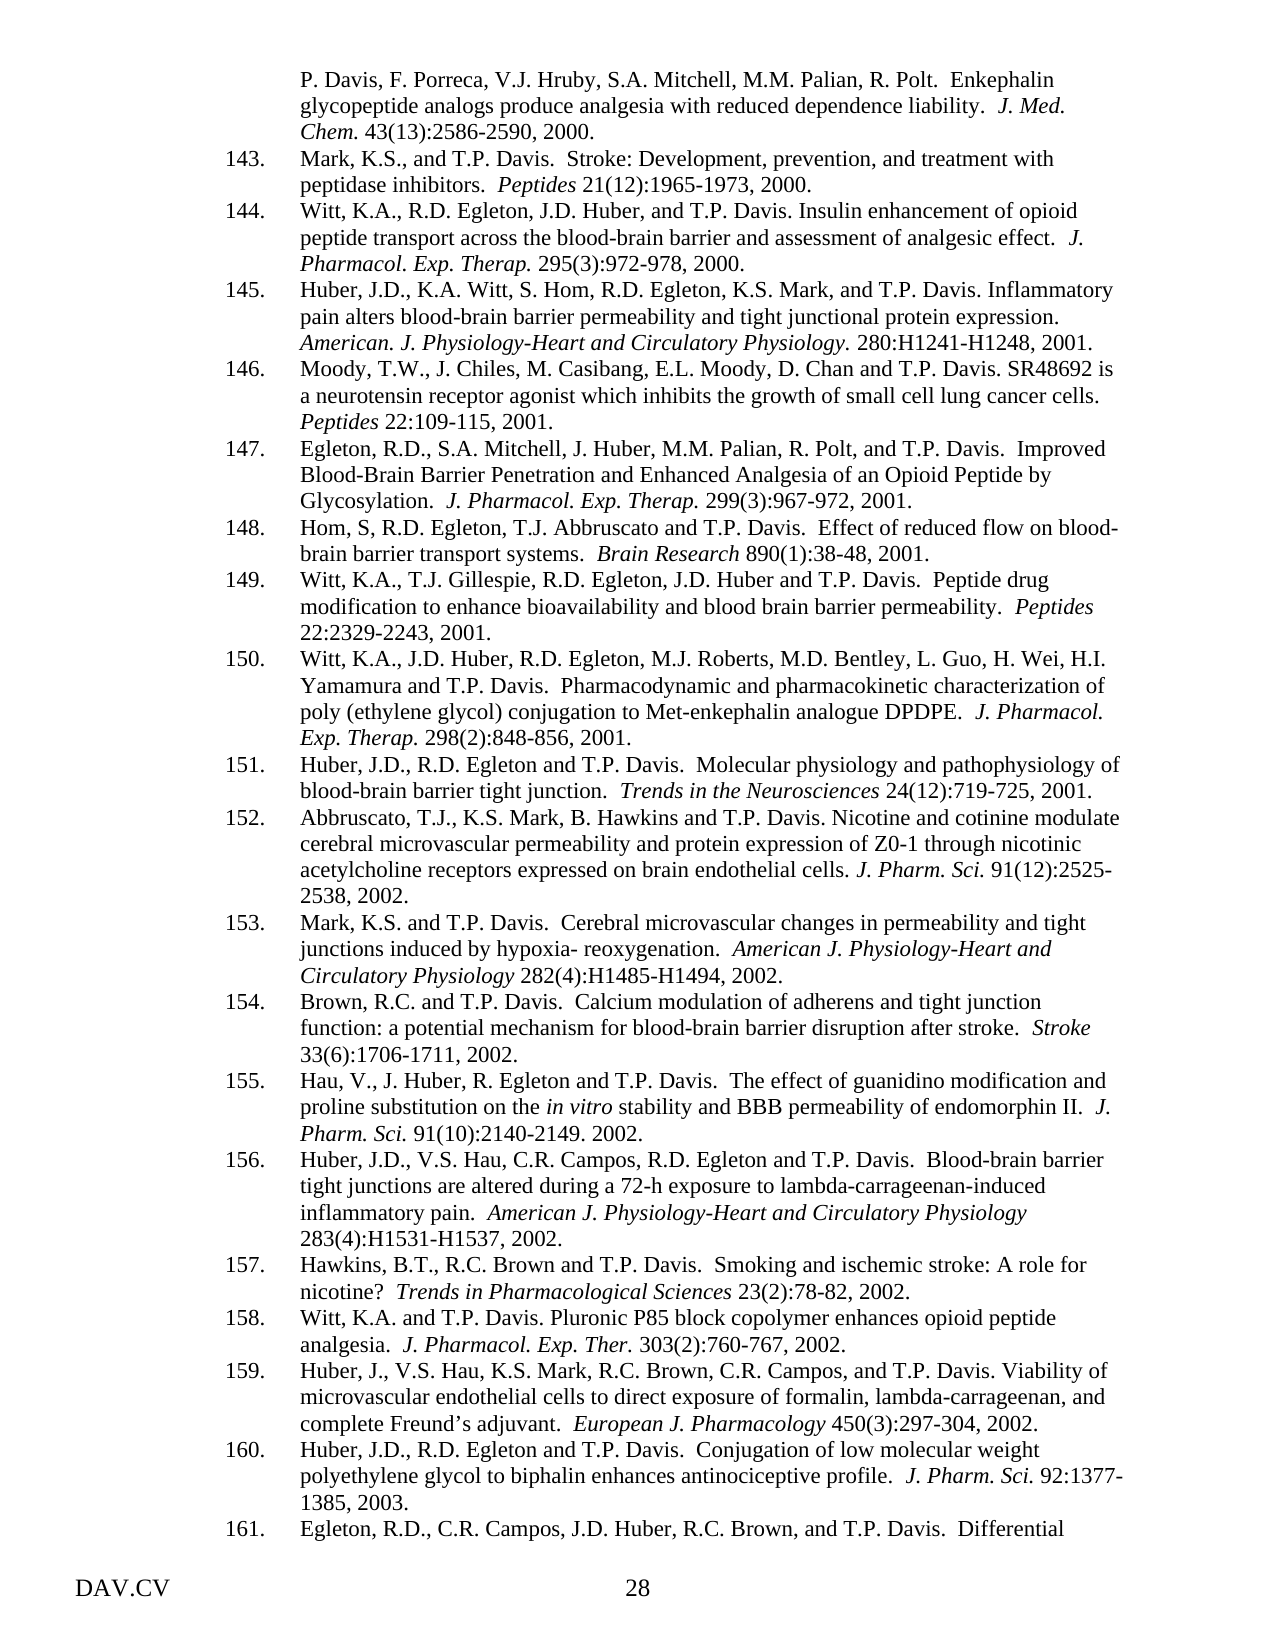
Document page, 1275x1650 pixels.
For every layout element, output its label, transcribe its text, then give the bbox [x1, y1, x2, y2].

list Egleton, R.D., S.A. Mitchell, J. Huber, M.M. Palian, R. Polt, and T.P. Davis. Improved Blood-Brain Barrier Penetration and Enhanced Analgesia of an Opioid Peptide by Glycosylation. J. Pharmacol. Exp. Therap. 299(3):967-972, 2001. [225, 434, 1125, 514]
list Witt, K.A., T.J. Gillespie, R.D. Egleton, J.D. Huber and T.P. Davis. Peptide drug modification to enhance bioavailability and blood brain barrier permeability. Peptides 22:2329-2243, 2001. [225, 566, 1125, 645]
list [225, 66, 1125, 145]
list Hawkins, B.T., R.C. Brown and T.P. Davis. Smoking and ischemic stroke: A role for nicotine? Trends in Pharmacological Sciences 23(2):78-82, 2002. [225, 1252, 1125, 1304]
list Brown, R.C. and T.P. Davis. Calcium modulation of adherens and tight junction function: a potential mechanism for blood-brain barrier disruption after stroke. Stroke 33(6):1706-1711, 2002. [225, 988, 1125, 1067]
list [225, 1515, 1125, 1541]
list Hau, V., J. Huber, R. Egleton and T.P. Davis. The effect of guanidino modification and proline substitution on the in vitro stability and BBB permeability of endomorphin II. J. Pharm. Sci. 91(10):2140-2149. 2002. [225, 1067, 1125, 1146]
text 144. Witt, K.A., R.D. Egleton, J.D. Huber, and T.P. Davis. Insulin enhancement of opioid peptide transport across the blood-brain barrier and assessment of analgesic effect. J. Pharmacol. Exp. Therap. 295(3):972-978, 2000. [225, 197, 1125, 276]
list Huber, J.D., V.S. Hau, C.R. Campos, R.D. Egleton and T.P. Davis. Blood-brain barrier tight junctions are altered during a 72-h exposure to lambda-carrageenan-induced inflammatory pain. American J. Physiology-Heart and Circulatory Physiology 283(4):H1531-H1537, 2002. [225, 1146, 1125, 1252]
list Huber, J., V.S. Hau, K.S. Mark, R.C. Brown, C.R. Campos, and T.P. Davis. Viability of microvascular endothelial cells to direct exposure of formalin, lambda-carrageenan, and complete Freund’s adjuvant. European J. Pharmacology 450(3):297-304, 2002. [225, 1357, 1125, 1436]
list 152. Abbruscato, T.J., K.S. Mark, B. Hawkins and T.P. Davis. Nicotine and cotinine modulate cerebral microvascular permeability and protein expression of Z0-1 through nicotinic acetylcholine receptors expressed on brain endothelial cells. J. Pharm. Sci. 91(12):2525-2538, 2002. [225, 803, 1125, 909]
list Moody, T.W., J. Chiles, M. Casibang, E.L. Moody, D. Chan and T.P. Davis. SR48692 is a neurotensin receptor agonist which inhibits the growth of small cell lung cancer cells. Peptides 22:109-115, 2001. [225, 356, 1125, 434]
list 151. Huber, J.D., R.D. Egleton and T.P. Davis. Molecular physiology and pathophysiology of blood-brain barrier tight junction. Trends in the Neurosciences 24(12):719-725, 2001. [225, 751, 1125, 803]
list Hom, S, R.D. Egleton, T.J. Abbruscato and T.P. Davis. Effect of reduced flow on blood-brain barrier transport systems. Brain Research 890(1):38-48, 2001. [225, 514, 1125, 566]
list Mark, K.S. and T.P. Davis. Cerebral microvascular changes in permeability and tight junctions induced by hypoxia- reoxygenation. American J. Physiology-Heart and Circulatory Physiology 282(4):H1485-H1494, 2002. [225, 909, 1125, 988]
list Witt, K.A. and T.P. Davis. Pluronic P85 block copolymer enhances opioid peptide analgesia. J. Pharmacol. Exp. Ther. 303(2):760-767, 2002. [225, 1304, 1125, 1357]
text 150. Witt, K.A., J.D. Huber, R.D. Egleton, M.J. Roberts, M.D. Bentley, L. Guo, H. Wei, H.I. Yamamura and T.P. Davis. Pharmacodynamic and pharmacokinetic characterization of poly (ethylene glycol) conjugation to Met-enkephalin analogue DPDPE. J. Pharmacol. Exp. Therap. 298(2):848-856, 2001. [225, 645, 1125, 751]
list Huber, J.D., K.A. Witt, S. Hom, R.D. Egleton, K.S. Mark, and T.P. Davis. Inflammatory pain alters blood-brain barrier permeability and tight junctional protein expression. American. J. Physiology-Heart and Circulatory Physiology. 280:H1241-H1248, 2001. [225, 276, 1125, 356]
list Mark, K.S., and T.P. Davis. Stroke: Development, prevention, and treatment with peptidase inhibitors. Peptides 21(12):1965-1973, 2000. [225, 145, 1125, 197]
list Huber, J.D., R.D. Egleton and T.P. Davis. Conjugation of low molecular weight polyethylene glycol to biphalin enhances antinociceptive profile. J. Pharm. Sci. 92:1377-1385, 2003. [225, 1436, 1125, 1515]
